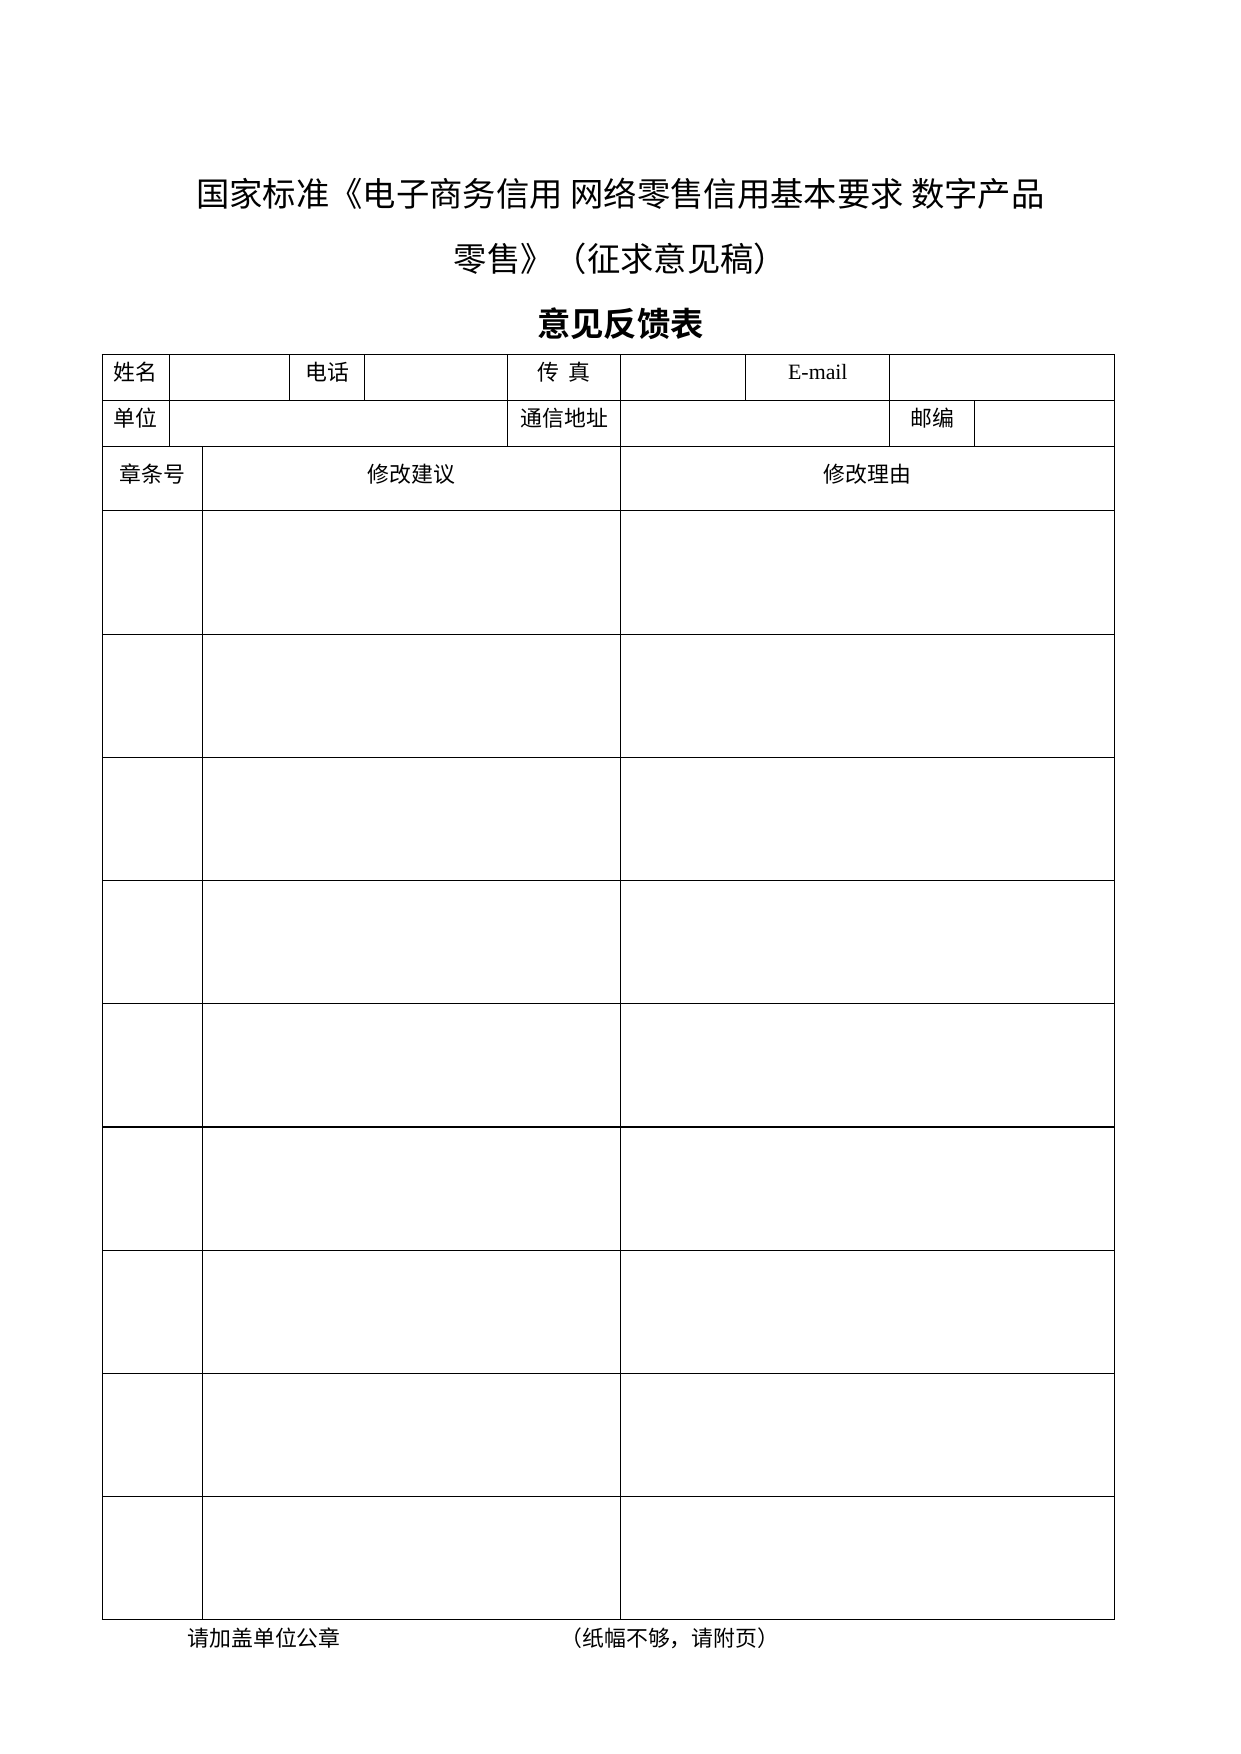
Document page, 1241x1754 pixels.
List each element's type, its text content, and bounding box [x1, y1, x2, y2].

table_header [621, 355, 745, 400]
table_cell [103, 1004, 202, 1126]
table_header 姓名 [103, 355, 169, 400]
table_cell [621, 511, 1114, 633]
table_cell [203, 511, 620, 633]
table_cell 修改理由 [621, 447, 1114, 510]
table_header [365, 355, 507, 400]
table_cell 修改建议 [203, 447, 620, 510]
table_cell [103, 635, 202, 757]
table_cell 章条号 [103, 447, 202, 510]
table_cell [203, 1374, 620, 1496]
table_cell [621, 635, 1114, 757]
table_cell [103, 1251, 202, 1373]
table_cell [203, 1128, 620, 1249]
table_cell [103, 1374, 202, 1496]
text 意见反馈表 [187, 289, 1053, 354]
table_cell [203, 1497, 620, 1619]
table_header 电话 [290, 355, 364, 400]
table_cell 邮编 [890, 401, 974, 446]
table_cell [975, 401, 1114, 446]
table_cell [203, 1004, 620, 1126]
table_header 传 真 [508, 355, 620, 400]
table_cell 单位 [103, 401, 169, 446]
table_cell [621, 881, 1114, 1003]
table_cell [621, 1004, 1114, 1126]
table_cell [103, 881, 202, 1003]
text 国家标准《电子商务信用 网络零售信用基本要求 数字产品零售》（征求意见稿） [187, 159, 1053, 289]
table_cell [203, 881, 620, 1003]
table_cell [170, 401, 507, 446]
table_cell [203, 635, 620, 757]
table_cell [621, 758, 1114, 880]
text 请加盖单位公章 （纸幅不够，请附页） [187, 1620, 1053, 1653]
table_cell 通信地址 [508, 401, 620, 446]
table_cell [203, 758, 620, 880]
table_cell [103, 758, 202, 880]
table_cell [621, 401, 889, 446]
table_header [170, 355, 289, 400]
table_cell [103, 1128, 202, 1249]
table_header E-mail [746, 355, 889, 400]
table_cell [203, 1251, 620, 1373]
table_cell [103, 1497, 202, 1619]
table_cell [103, 511, 202, 633]
table_cell [621, 1251, 1114, 1373]
table_cell [621, 1374, 1114, 1496]
table_cell [621, 1128, 1114, 1249]
table_header [890, 355, 1114, 400]
table_cell [621, 1497, 1114, 1619]
